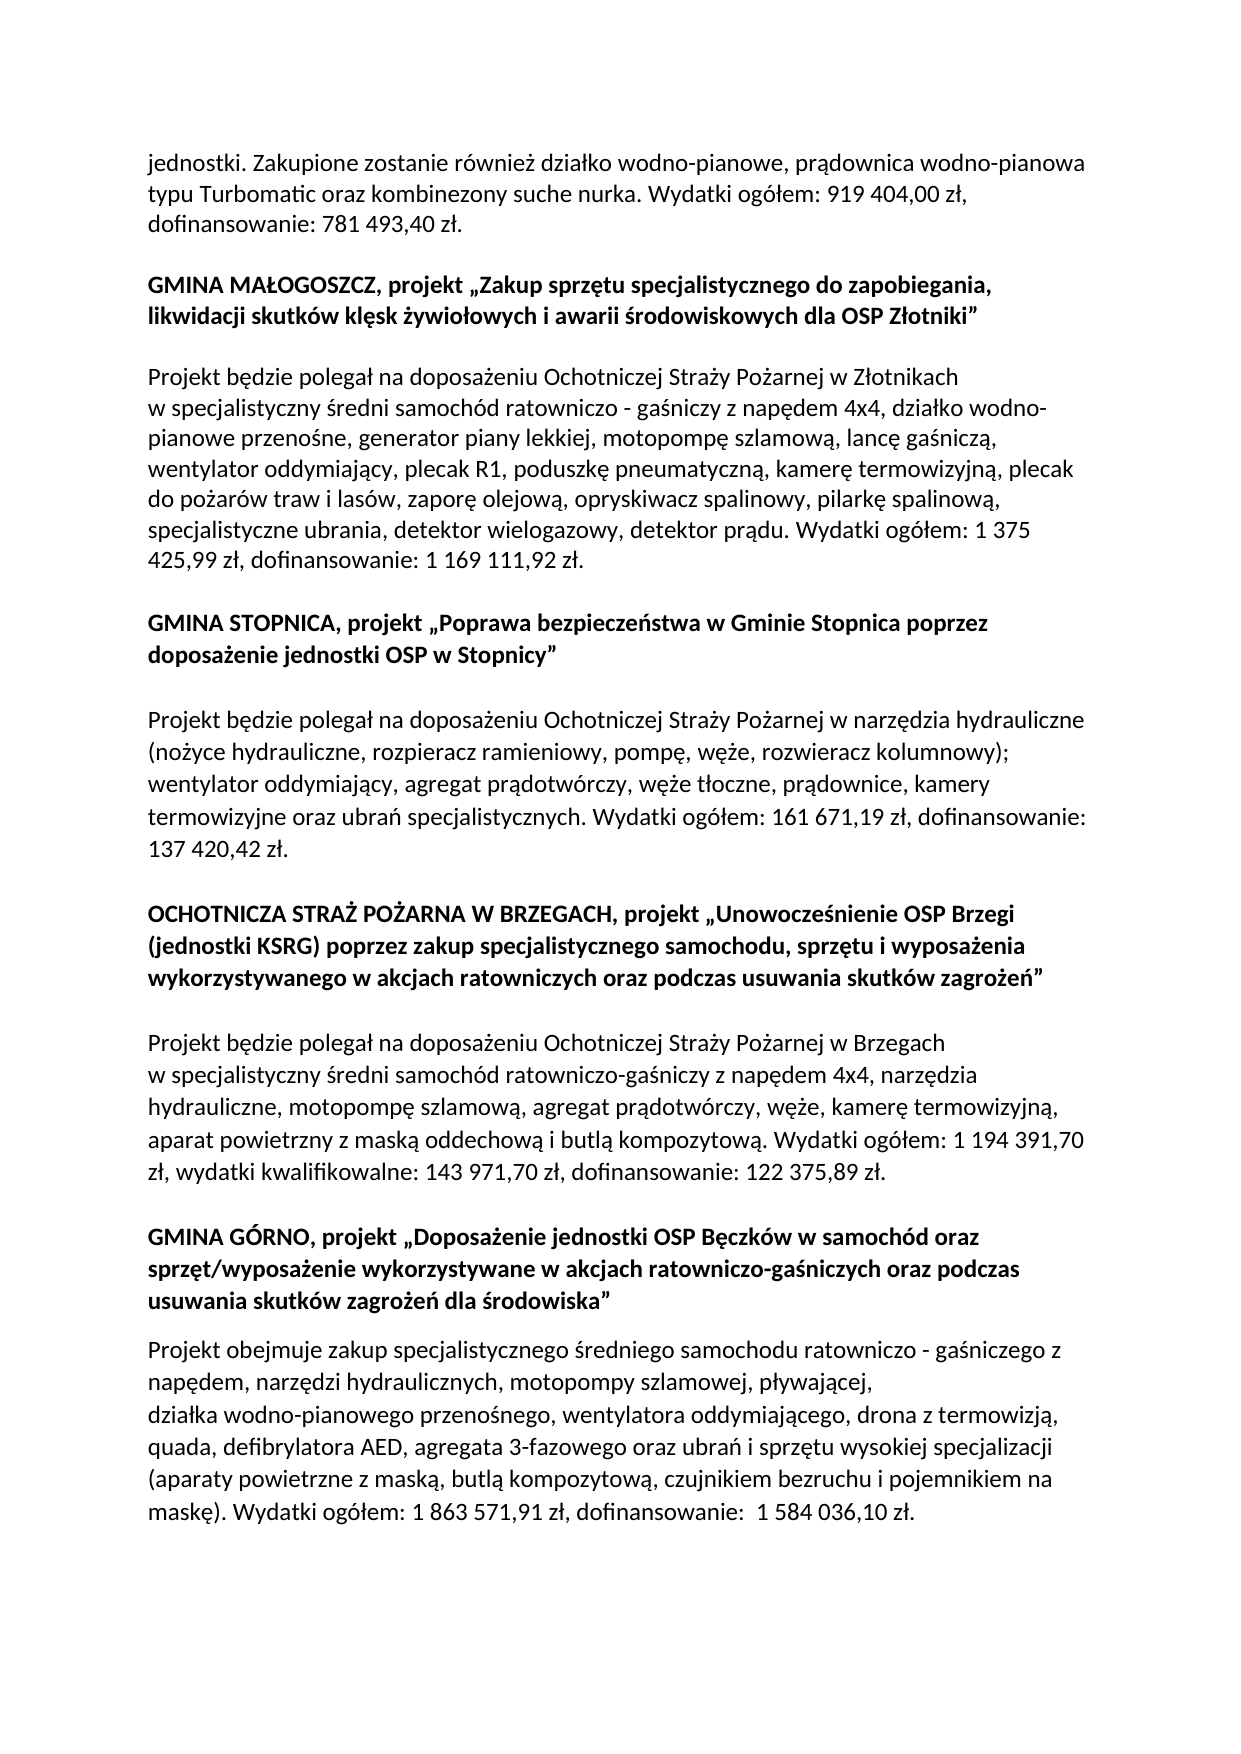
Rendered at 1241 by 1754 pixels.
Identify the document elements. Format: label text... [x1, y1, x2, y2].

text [148, 148, 1093, 239]
text Projekt obejmuje zakup specjalistycznego średniego samochodu ratowniczo - gaśniczego z napędem, narzędzi hydraulicznych, motopompy szlamowej, pływającej, działka wodno-pianowego przenośnego, wentylatora oddymiającego, drona z termowizją, quada, defibrylatora AED, agregata 3-fazowego oraz ubrań i sprzętu wysokiej specjalizacji (aparaty powietrzne z maską, butlą kompozytową, czujnikiem bezruchu i pojemnikiem na maskę). Wydatki ogółem: 1 863 571,91 zł, dofinansowanie: 1 584 036,10 zł. [148, 1334, 1093, 1526]
text Projekt będzie polegał na doposażeniu Ochotniczej Straży Pożarnej w Złotnikach w specjalistyczny średni samochód ratowniczo - gaśniczy z napędem 4x4, działko wodno-pianowe przenośne, generator piany lekkiej, motopompę szlamową, lancę gaśniczą, wentylator oddymiający, plecak R1, poduszkę pneumatyczną, kamerę termowizyjną, plecak do pożarów traw i lasów, zaporę olejową, opryskiwacz spalinowy, pilarkę spalinową, specjalistyczne ubrania, detektor wielogazowy, detektor prądu. Wydatki ogółem: 1 375 425,99 zł, dofinansowanie: 1 169 111,92 zł. [148, 361, 1093, 575]
text Projekt będzie polegał na doposażeniu Ochotniczej Straży Pożarnej w narzędzia hydrauliczne (nożyce hydrauliczne, rozpieracz ramieniowy, pompę, węże, rozwieracz kolumnowy); wentylator oddymiający, agregat prądotwórczy, węże tłoczne, prądownice, kamery termowizyjne oraz ubrań specjalistycznych. Wydatki ogółem: 161 671,19 zł, dofinansowanie: 137 420,42 zł. [148, 704, 1093, 864]
text OCHOTNICZA STRAŻ POŻARNA W BRZEGACH, projekt „Unowocześnienie OSP Brzegi (jednostki KSRG) poprzez zakup specjalistycznego samochodu, sprzętu i wyposażenia wykorzystywanego w akcjach ratowniczych oraz podczas usuwania skutków zagrożeń” [148, 898, 1093, 993]
text GMINA MAŁOGOSZCZ, projekt „Zakup sprzętu specjalistycznego do zapobiegania, likwidacji skutków klęsk żywiołowych i awarii środowiskowych dla OSP Złotniki” [148, 270, 1093, 331]
text GMINA GÓRNO, projekt „Doposażenie jednostki OSP Bęczków w samochód oraz sprzęt/wyposażenie wykorzystywane w akcjach ratowniczo-gaśniczych oraz podczas usuwania skutków zagrożeń dla środowiska” [148, 1221, 1093, 1316]
text Projekt będzie polegał na doposażeniu Ochotniczej Straży Pożarnej w Brzegach w specjalistyczny średni samochód ratowniczo-gaśniczy z napędem 4x4, narzędzia hydrauliczne, motopompę szlamową, agregat prądotwórczy, węże, kamerę termowizyjną, aparat powietrzny z maską oddechową i butlą kompozytową. Wydatki ogółem: 1 194 391,70 zł, wydatki kwalifikowalne: 143 971,70 zł, dofinansowanie: 122 375,89 zł. [148, 995, 1093, 1187]
text GMINA STOPNICA, projekt „Poprawa bezpieczeństwa w Gminie Stopnica poprzez doposażenie jednostki OSP w Stopnicy” [148, 607, 1093, 670]
